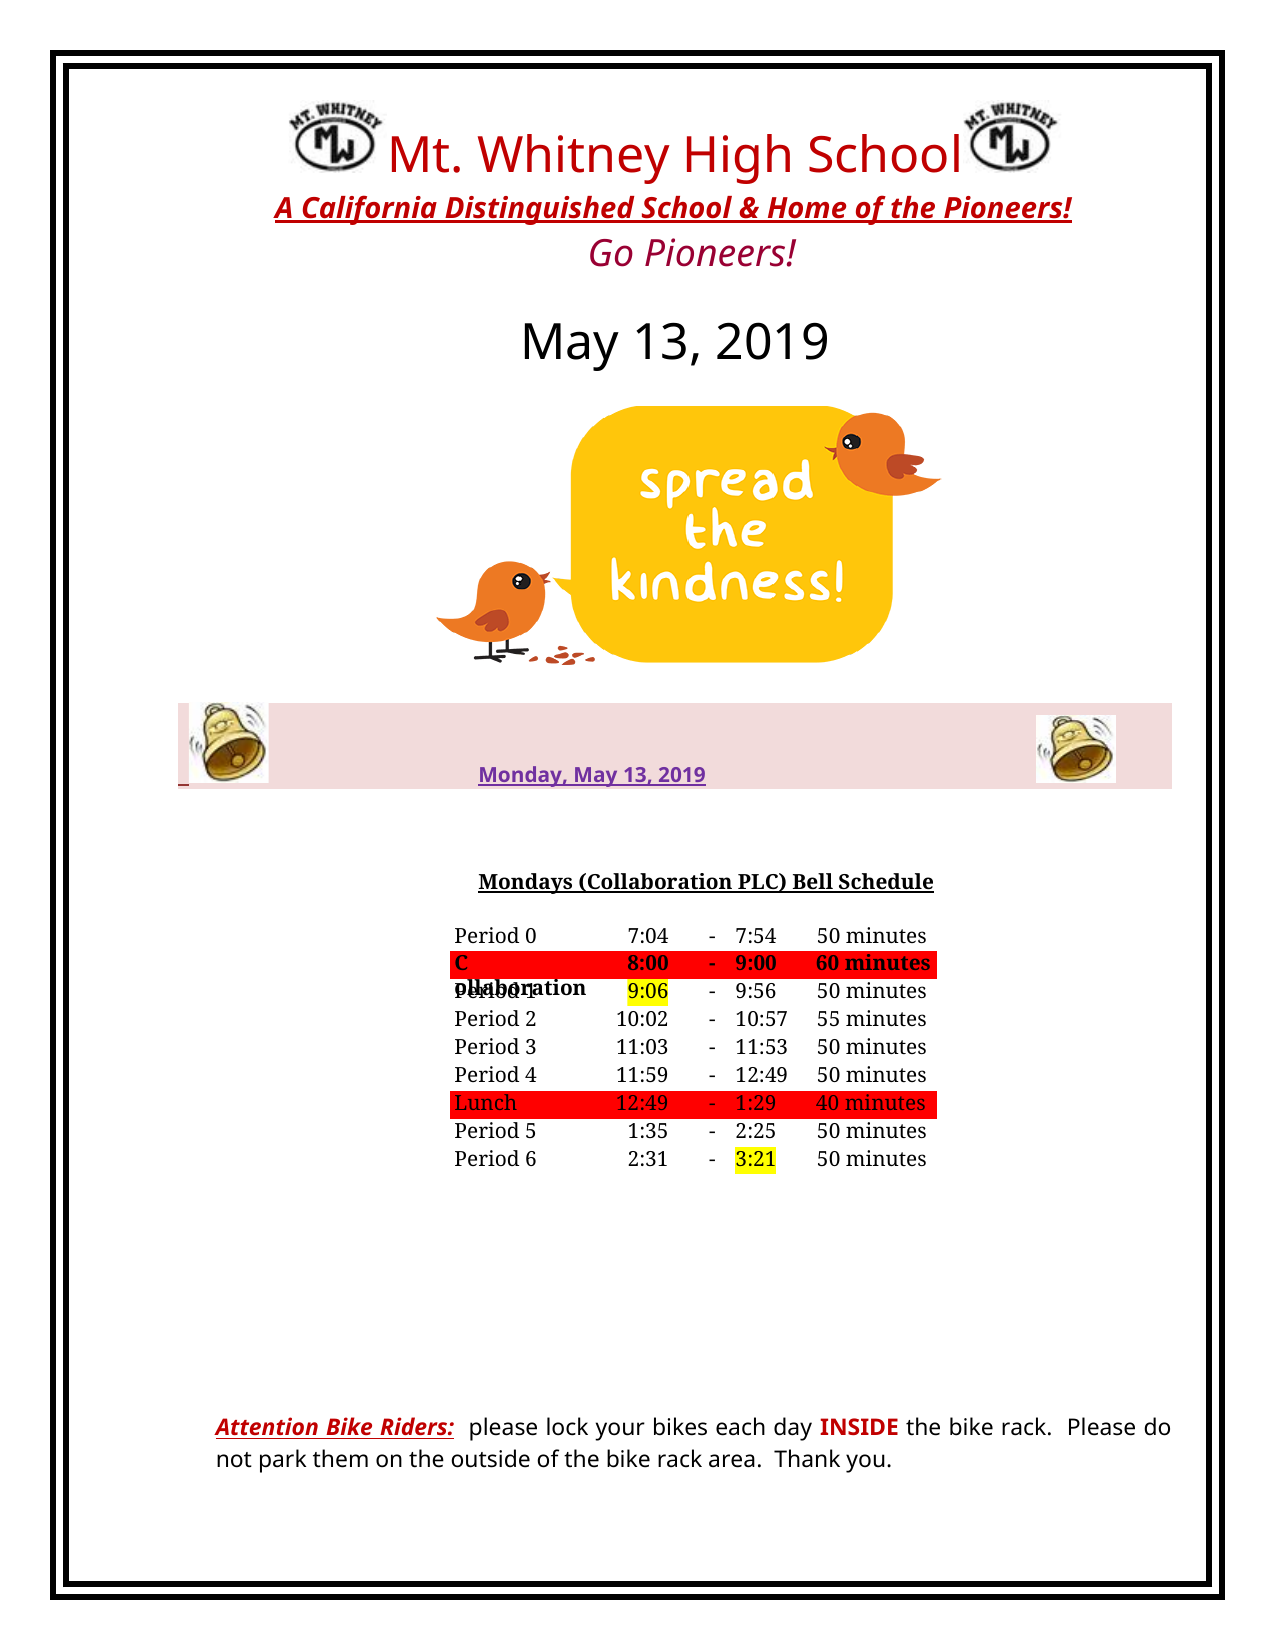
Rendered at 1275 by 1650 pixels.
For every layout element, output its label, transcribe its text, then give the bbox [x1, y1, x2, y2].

table_cell Period 5 [450, 1119, 591, 1147]
table_cell 55 minutes [797, 1007, 937, 1035]
picture [1036, 715, 1116, 783]
table_cell 11:03 [591, 1035, 698, 1063]
list Attention Bike Riders: please lock your bikes each day INSIDE the bike rack. Please do not park them on the outside of the bike rack area. Thank you. [216, 1411, 1172, 1474]
table_cell 2:31 [591, 1147, 698, 1183]
table_cell - 10:57 [698, 1007, 797, 1035]
table_cell 9:06 [591, 979, 698, 1007]
table_cell 50 minutes [797, 1147, 937, 1183]
table_cell Period 4 [450, 1063, 591, 1091]
text Monday, May 13, 2019 [178, 703, 1172, 789]
table_cell Lunch [450, 1091, 591, 1119]
table_cell 50 minutes [797, 1063, 937, 1091]
table_cell Period 1 [450, 979, 591, 1007]
table_cell - 11:53 [698, 1035, 797, 1063]
picture [963, 100, 1062, 173]
table_header 50 minutes [797, 921, 937, 951]
table_cell 12:49 [591, 1091, 698, 1119]
table_cell - 9:56 [698, 979, 797, 1007]
table_header Period 0 [450, 921, 591, 951]
table_cell Collaboration [450, 951, 591, 979]
table_cell 11:59 [591, 1063, 698, 1091]
table_cell - 3:21 [698, 1147, 797, 1183]
table_cell - 9:00 [698, 951, 797, 979]
table_cell 50 minutes [797, 1035, 937, 1063]
table_cell 8:00 [591, 951, 698, 979]
table_cell Period 2 [450, 1007, 591, 1035]
table_cell 1:35 [591, 1119, 698, 1147]
table_cell 40 minutes [797, 1091, 937, 1119]
text Go Pioneers! [216, 227, 1172, 278]
table_cell 50 minutes [797, 979, 937, 1007]
table_cell - 12:49 [698, 1063, 797, 1091]
table_cell Period 3 [450, 1035, 591, 1063]
picture [436, 406, 942, 665]
picture [288, 100, 387, 173]
picture [188, 702, 269, 783]
text May 13, 2019 [178, 306, 1172, 374]
table_cell - 1:29 [698, 1091, 797, 1119]
table_cell 10:02 [591, 1007, 698, 1035]
table_cell - 2:25 [698, 1119, 797, 1147]
table_cell Period 6 [450, 1147, 591, 1183]
text Mondays (Collaboration PLC) Bell Schedule [403, 867, 1172, 896]
table_cell 50 minutes [797, 1119, 937, 1147]
text Mt. Whitney High School [178, 100, 1172, 187]
table_header 7:04 [591, 921, 698, 951]
table_header - 7:54 [698, 921, 797, 951]
text A California Distinguished School & Home of the Pioneers! [178, 187, 1172, 227]
table_cell 60 minutes [797, 951, 937, 979]
